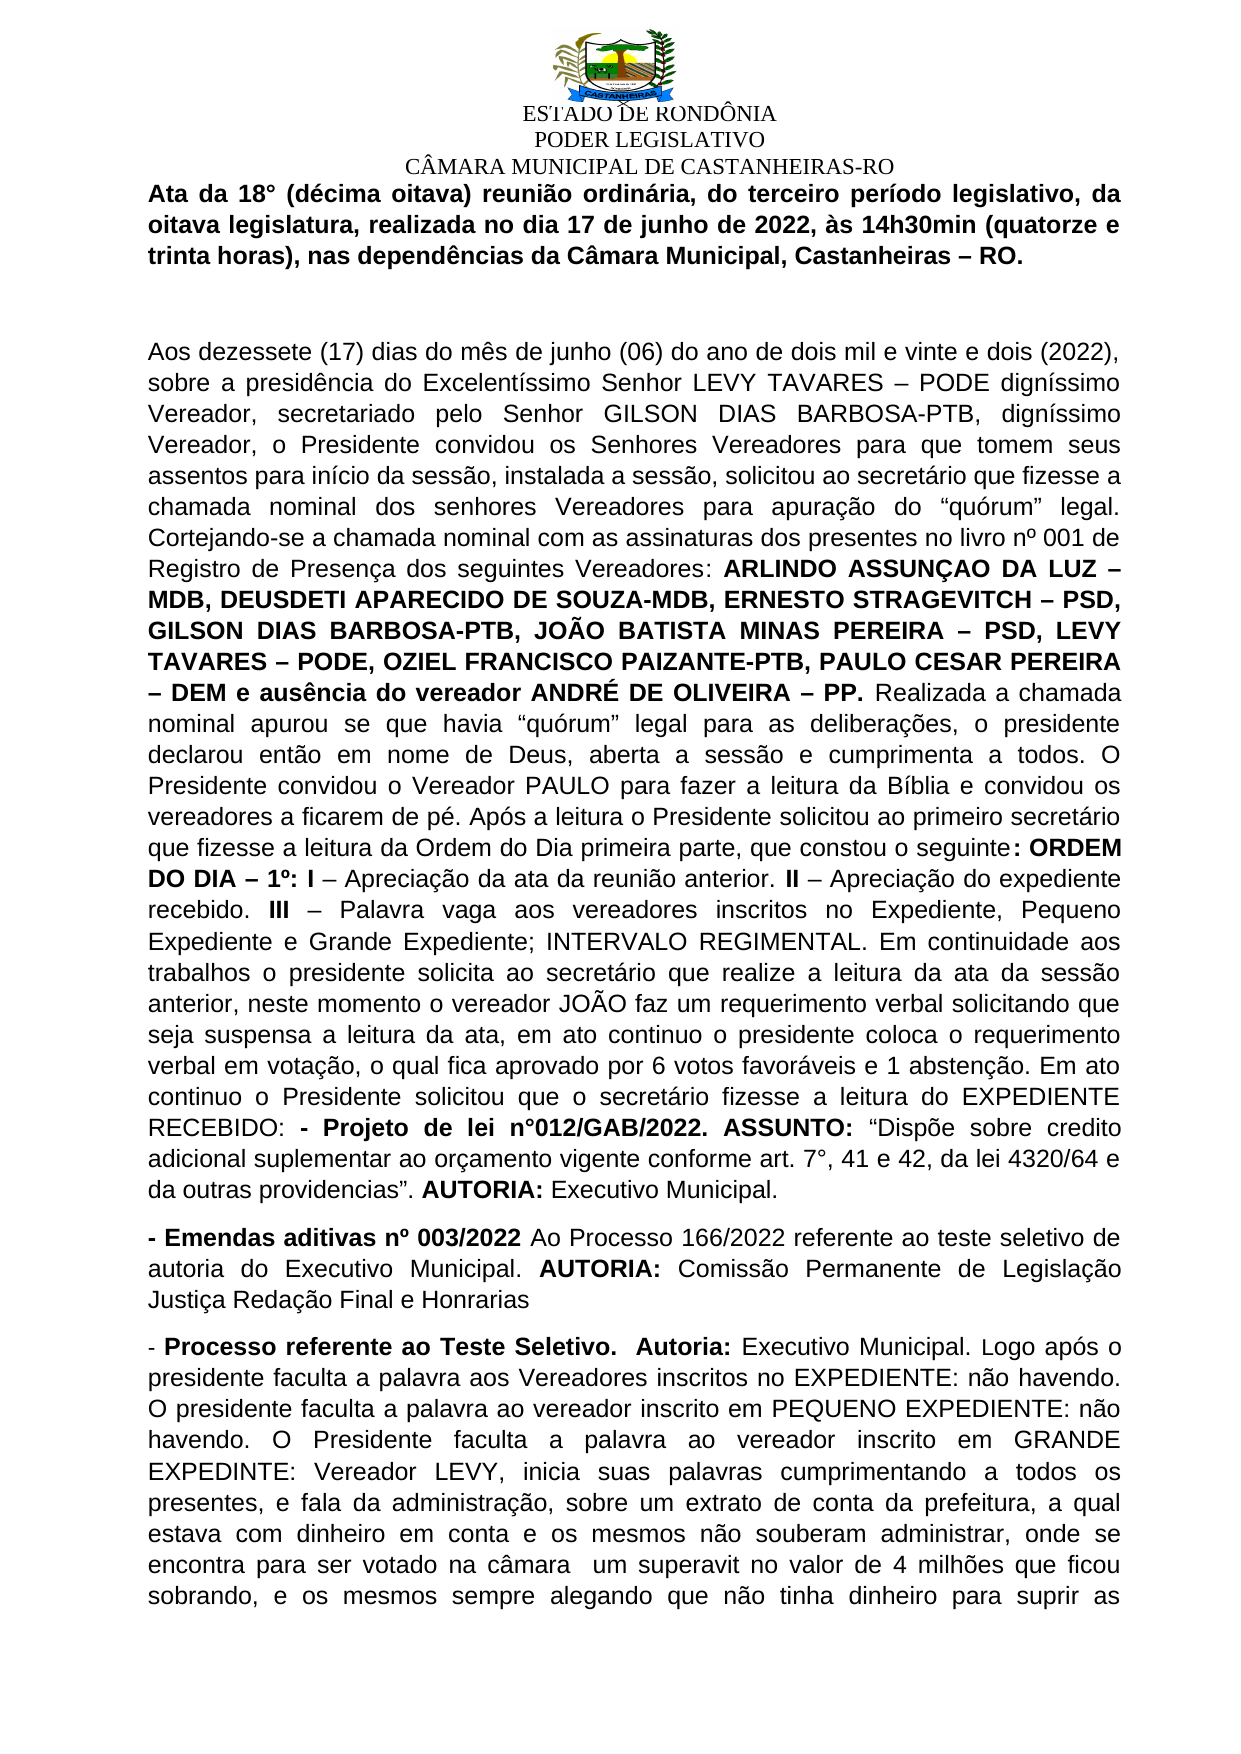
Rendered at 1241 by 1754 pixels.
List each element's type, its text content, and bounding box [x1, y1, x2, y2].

text Aos dezessete (17) dias do mês de junho (06) do ano de dois mil e vinte e dois (2022), sobre a presidência do Excelentíssimo Senhor LEVY TAVARES – PODE digníssimo Vereador, secretariado pelo Senhor GILSON DIAS BARBOSA-PTB, digníssimo Vereador, o Presidente convidou os Senhores Vereadores para que tomem seus assentos para início da sessão, instalada a sessão, solicitou ao secretário que fizesse a chamada nominal dos senhores Vereadores para apuração do “quórum” legal. Cortejando-se a chamada nominal com as assinaturas dos presentes no livro nº 001 de Registro de Presença dos seguintes Vereadores: ARLINDO ASSUNÇAO DA LUZ – MDB, DEUSDETI APARECIDO DE SOUZA-MDB, ERNESTO STRAGEVITCH – PSD, GILSON DIAS BARBOSA-PTB, JOÃO BATISTA MINAS PEREIRA – PSD, LEVY TAVARES – PODE, OZIEL FRANCISCO PAIZANTE-PTB, PAULO CESAR PEREIRA – DEM e ausência do vereador ANDRÉ DE OLIVEIRA – PP. Realizada a chamada nominal apurou se que havia “quórum” legal para as deliberações, o presidente declarou então em nome de Deus, aberta a sessão e cumprimenta a todos. O Presidente convidou o Vereador PAULO para fazer a leitura da Bíblia e convidou os vereadores a ficarem de pé. Após a leitura o Presidente solicitou ao primeiro secretário que fizesse a leitura da Ordem do Dia primeira parte, que constou o seguinte: ORDEM DO DIA – 1º: I – Apreciação da ata da reunião anterior. II – Apreciação do expediente recebido. III – Palavra vaga aos vereadores inscritos no Expediente, Pequeno Expediente e Grande Expediente; INTERVALO REGIMENTAL. Em continuidade aos trabalhos o presidente solicita ao secretário que realize a leitura da ata da sessão anterior, neste momento o vereador JOÃO faz um requerimento verbal solicitando que seja suspensa a leitura da ata, em ato continuo o presidente coloca o requerimento verbal em votação, o qual fica aprovado por 6 votos favoráveis e 1 abstenção. Em ato continuo o Presidente solicitou que o secretário fizesse a leitura do EXPEDIENTE RECEBIDO: - Projeto de lei n°012/GAB/2022. ASSUNTO: “Dispõe sobre credito adicional suplementar ao orçamento vigente conforme art. 7°, 41 e 42, da lei 4320/64 e da outras providencias”. AUTORIA: Executivo Municipal. [148, 337, 1122, 1204]
text - Emendas aditivas nº 003/2022 Ao Processo 166/2022 referente ao teste seletivo de autoria do Executivo Municipal. AUTORIA: Comissão Permanente de Legislação Justiça Redação Final e Honrarias [148, 1223, 1122, 1313]
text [148, 1332, 1122, 1609]
text Ata da 18° (décima oitava) reunião ordinária, do terceiro período legislativo, da oitava legislatura, realizada no dia 17 de junho de 2022, às 14h30min (quatorze e trinta horas), nas dependências da Câmara Municipal, Castanheiras – RO. [148, 179, 1122, 270]
picture [552, 26, 680, 107]
